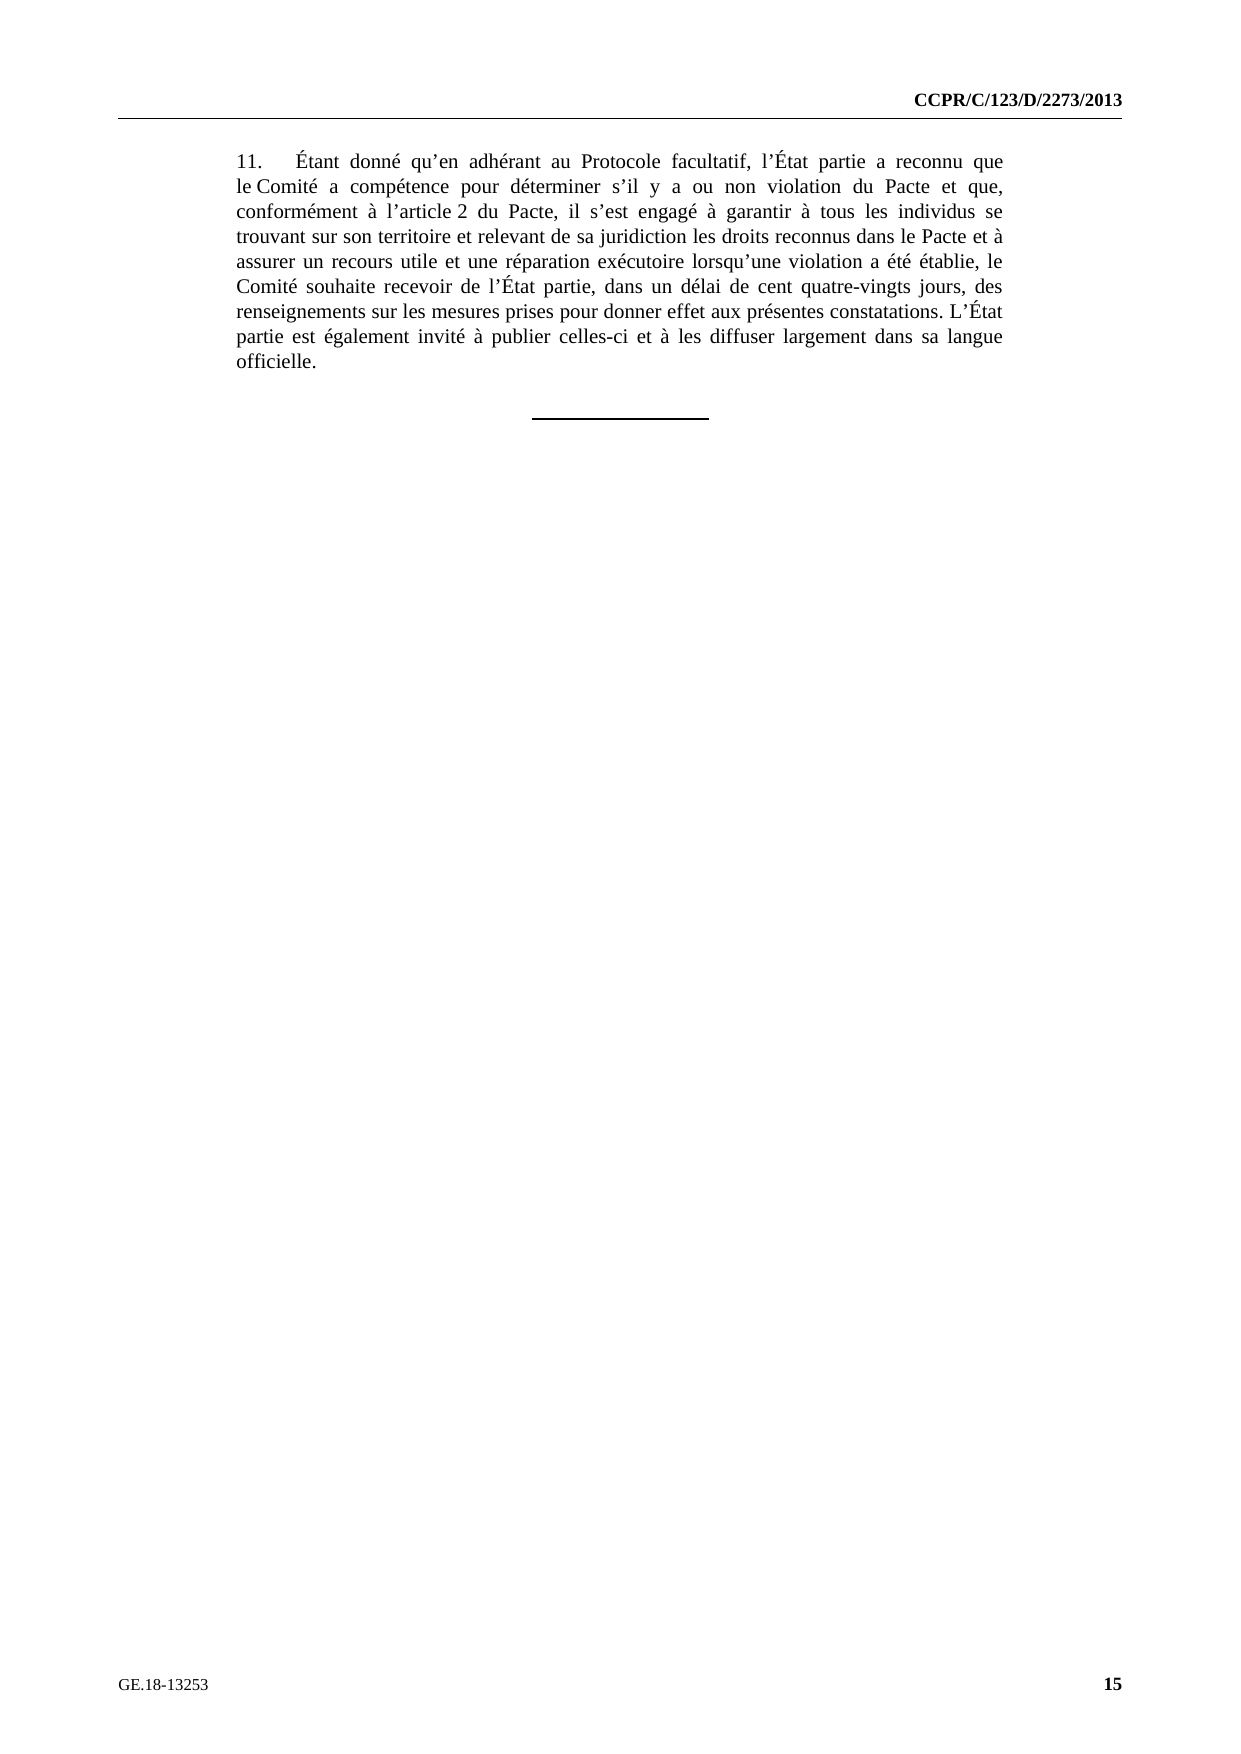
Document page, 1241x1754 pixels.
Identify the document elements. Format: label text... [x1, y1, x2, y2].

text 11. Étant donné qu’en adhérant au Protocole facultatif, l’État partie a reconnu que le Comité a compétence pour déterminer s’il y a ou non violation du Pacte et que, conformément à l’article 2 du Pacte, il s’est engagé à garantir à tous les individus se trouvant sur son territoire et relevant de sa juridiction les droits reconnus dans le Pacte et à assurer un recours utile et une réparation exécutoire lorsqu’une violation a été établie, le Comité souhaite recevoir de l’État partie, dans un délai de cent quatre-vingts jours, des renseignements sur les mesures prises pour donner effet aux présentes constatations. L’État partie est également invité à publier celles-ci et à les diffuser largement dans sa langue officielle. [236, 148, 1004, 373]
